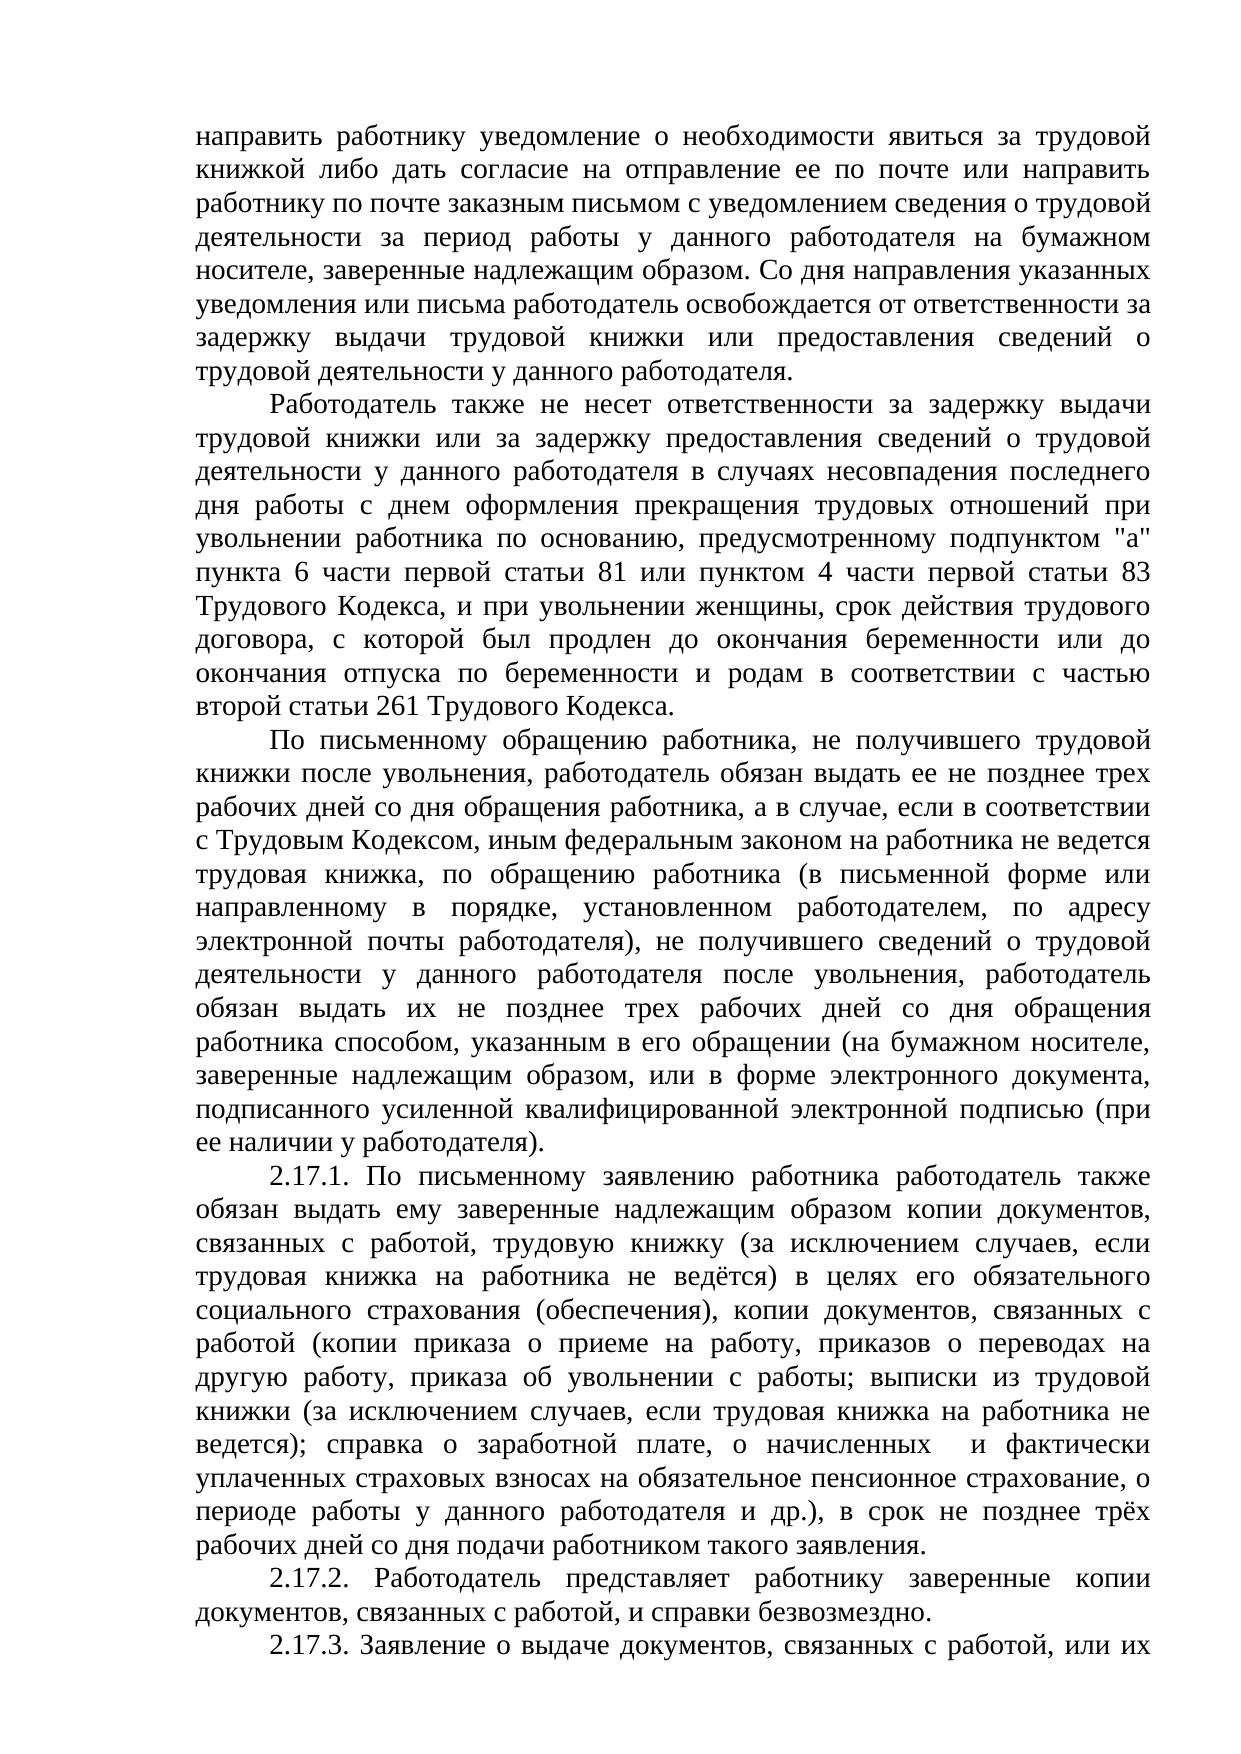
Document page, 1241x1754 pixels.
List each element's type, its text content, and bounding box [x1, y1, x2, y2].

text По письменному обращению работника, не получившего трудовой книжки после увольнения, работодатель обязан выдать ее не позднее трех рабочих дней со дня обращения работника, а в случае, если в соответствии с Трудовым Кодексом, иным федеральным законом на работника не ведется трудовая книжка, по обращению работника (в письменной форме или направленному в порядке, установленном работодателем, по адресу электронной почты работодателя), не получившего сведений о трудовой деятельности у данного работодателя после увольнения, работодатель обязан выдать их не позднее трех рабочих дней со дня обращения работника способом, указанным в его обращении (на бумажном носителе, заверенные надлежащим образом, или в форме электронного документа, подписанного усиленной квалифицированной электронной подписью (при ее наличии у работодателя). [195, 722, 1152, 1158]
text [195, 118, 1152, 386]
text Работодатель также не несет ответственности за задержку выдачи трудовой книжки или за задержку предоставления сведений о трудовой деятельности у данного работодателя в случаях несовпадения последнего дня работы с днем оформления прекращения трудовых отношений при увольнении работника по основанию, предусмотренному подпунктом "а" пункта 6 части первой статьи 81 или пунктом 4 части первой статьи 83 Трудового Кодекса, и при увольнении женщины, срок действия трудового договора, с которой был продлен до окончания беременности или до окончания отпуска по беременности и родам в соответствии с частью второй статьи 261 Трудового Кодекса. [195, 386, 1152, 722]
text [195, 1627, 1152, 1661]
text 2.17.1. По письменному заявлению работника работодатель также обязан выдать ему заверенные надлежащим образом копии документов, связанных с работой, трудовую книжку (за исключением случаев, если трудовая книжка на работника не ведётся) в целях его обязательного социального страхования (обеспечения), копии документов, связанных с работой (копии приказа о приеме на работу, приказов о переводах на другую работу, приказа об увольнении с работы; выписки из трудовой книжки (за исключением случаев, если трудовая книжка на работника не ведется); справка о заработной плате, о начисленных и фактически уплаченных страховых взносах на обязательное пенсионное страхование, о периоде работы у данного работодателя и др.), в срок не позднее трёх рабочих дней со дня подачи работником такого заявления. [195, 1158, 1152, 1560]
text 2.17.2. Работодатель представляет работнику заверенные копии документов, связанных с работой, и справки безвозмездно. [195, 1560, 1152, 1627]
